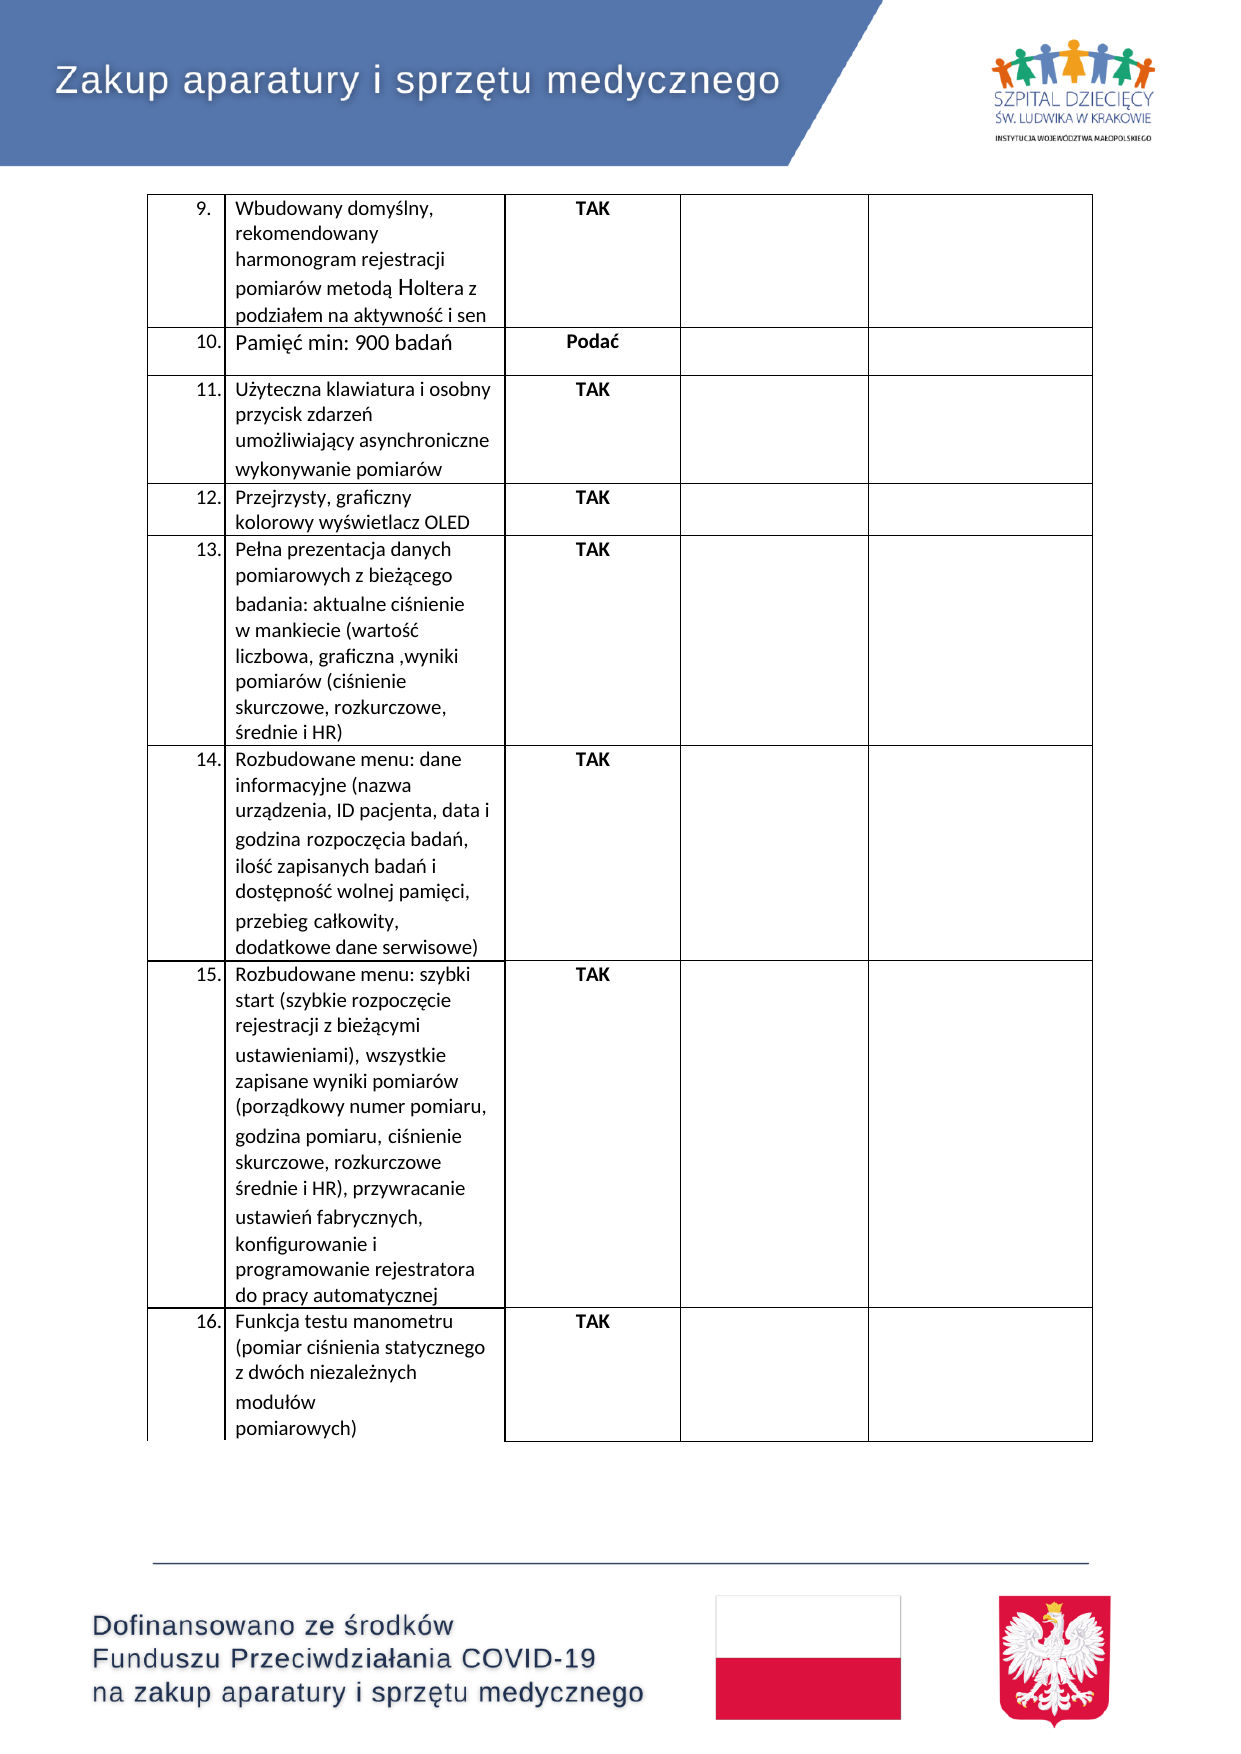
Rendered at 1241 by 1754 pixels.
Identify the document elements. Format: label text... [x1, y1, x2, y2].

table_cell [681, 536, 868, 745]
table_cell Funkcja testu manometru (pomiar ciśnienia statycznego z dwóch niezależnych modułów pomiarowych) [225, 1309, 504, 1441]
table_cell [148, 328, 224, 375]
table_cell [681, 746, 868, 960]
table_cell [869, 746, 1092, 960]
table_cell [148, 1309, 225, 1441]
table_cell [869, 961, 1092, 1307]
picture [0, 1545, 1241, 1752]
table_cell TAK [506, 1308, 680, 1441]
table_cell [148, 746, 224, 960]
table_cell Podać [506, 328, 680, 375]
table_cell [148, 962, 224, 1307]
table_cell Pełna prezentacja danych pomiarowych z bieżącego badania: aktualne ciśnienie w mankiecie (wartość liczbowa, graficzna ,wyniki pomiarów (ciśnienie skurczowe, rozkurczowe, średnie i HR) [226, 536, 504, 745]
table_cell TAK [506, 484, 680, 535]
table_cell Rozbudowane menu: szybki start (szybkie rozpoczęcie rejestracji z bieżącymi ustawieniami), wszystkie zapisane wyniki pomiarów (porządkowy numer pomiaru, godzina pomiaru, ciśnienie skurczowe, rozkurczowe średnie i HR), przywracanie ustawień fabrycznych, konfigurowanie i programowanie rejestratora do pracy automatycznej [226, 962, 504, 1307]
table_cell [869, 1308, 1092, 1441]
table_cell Przejrzysty, graficzny kolorowy wyświetlacz OLED [226, 484, 504, 535]
table_cell Rozbudowane menu: dane informacyjne (nazwa urządzenia, ID pacjenta, data i godzina rozpoczęcia badań, ilość zapisanych badań i dostępność wolnej pamięci, przebieg całkowity, dodatkowe dane serwisowe) [226, 746, 504, 960]
table_cell [681, 195, 868, 327]
table_cell TAK [506, 376, 680, 483]
table_cell Użyteczna klawiatura i osobny przycisk zdarzeń umożliwiający asynchroniczne wykonywanie pomiarów [226, 376, 504, 483]
table_cell TAK [506, 961, 680, 1307]
table_cell [869, 536, 1092, 745]
table_cell TAK [506, 195, 680, 327]
table_cell Wbudowany domyślny, rekomendowany harmonogram rejestracji pomiarów metodą Holtera z podziałem na aktywność i sen [226, 195, 504, 327]
table_cell TAK [506, 746, 680, 960]
table_cell [869, 376, 1092, 483]
table_cell [681, 484, 868, 535]
table_cell [681, 328, 868, 375]
table_cell [148, 536, 224, 745]
table_cell [681, 376, 868, 483]
table_cell [869, 484, 1092, 535]
table_cell [148, 195, 224, 327]
table_cell [681, 961, 868, 1307]
table_cell [869, 195, 1092, 327]
picture [0, 0, 1232, 177]
table_cell Pamięć min: 900 badań [226, 328, 504, 375]
table_cell [869, 328, 1092, 375]
table_cell [681, 1308, 868, 1441]
table_cell [148, 484, 224, 535]
table_cell TAK [506, 536, 680, 745]
table_cell [148, 376, 224, 483]
